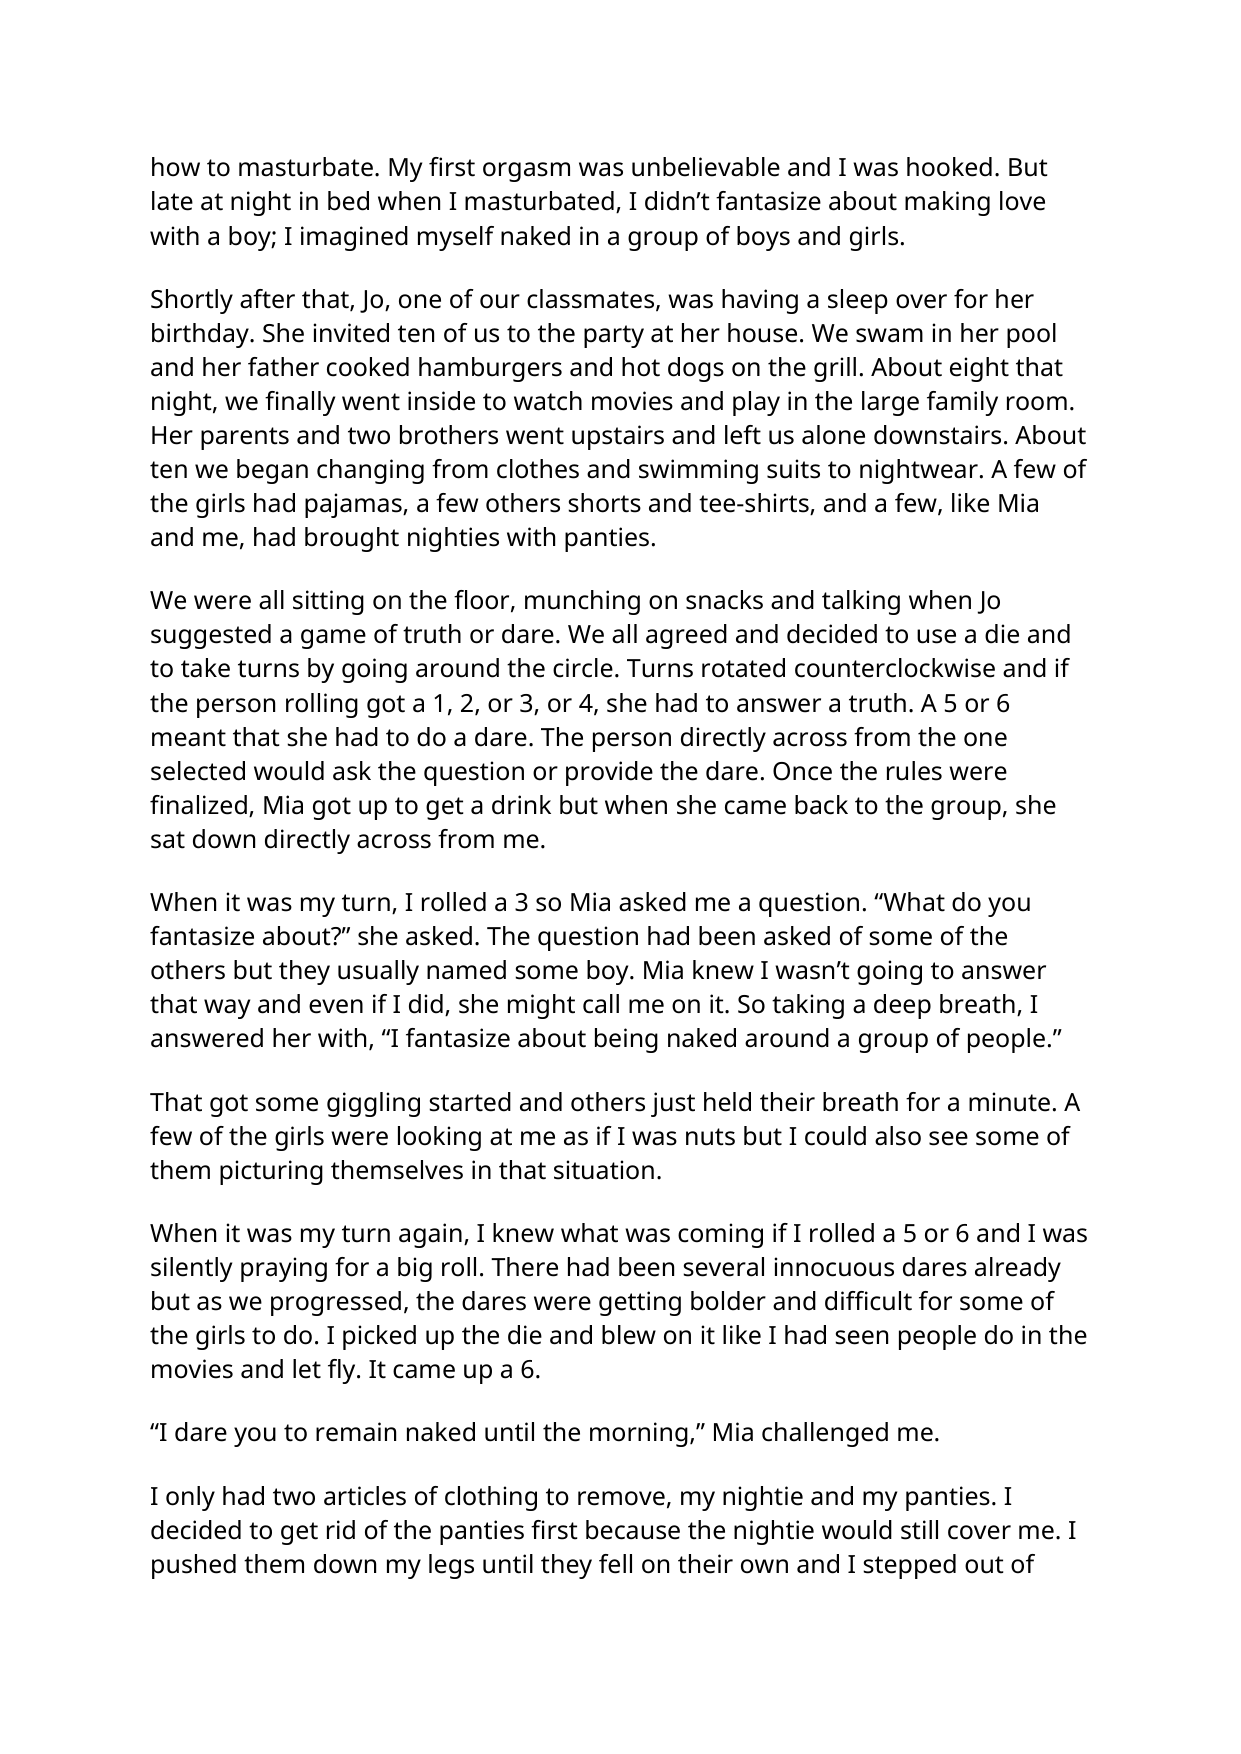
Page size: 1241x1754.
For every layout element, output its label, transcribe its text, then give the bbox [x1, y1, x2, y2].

text Shortly after that, Jo, one of our classmates, was having a sleep over for her birthday. She invited ten of us to the party at her house. We swam in her pool and her father cooked hamburgers and hot dogs on the grill. About eight that night, we finally went inside to watch movies and play in the large family room. Her parents and two brothers went upstairs and left us alone downstairs. About ten we began changing from clothes and swimming suits to nightwear. A few of the girls had pajamas, a few others shorts and tee-shirts, and a few, like Mia and me, had brought nighties with panties. [150, 281, 1090, 554]
text That got some giggling started and others just held their breath for a minute. A few of the girls were looking at me as if I was nuts but I could also see some of them picturing themselves in that situation. [150, 1084, 1090, 1186]
text When it was my turn again, I knew what was coming if I rolled a 5 or 6 and I was silently praying for a big roll. There had been several innocuous dares already but as we progressed, the dares were getting bolder and difficult for some of the girls to do. I picked up the die and blew on it like I had seen people do in the movies and let fly. It came up a 6. [150, 1216, 1090, 1386]
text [150, 1478, 1090, 1580]
text When it was my turn, I rolled a 3 so Mia asked me a question. “What do you fantasize about?” she asked. The question had been asked of some of the others but they usually named some boy. Mia knew I wasn’t going to answer that way and even if I did, she might call me on it. So taking a deep breath, I answered her with, “I fantasize about being naked around a group of people.” [150, 885, 1090, 1055]
text We were all sitting on the floor, munching on snacks and talking when Jo suggested a game of truth or dare. We all agreed and decided to use a die and to take turns by going around the circle. Turns rotated counterclockwise and if the person rolling got a 1, 2, or 3, or 4, she had to answer a truth. A 5 or 6 meant that she had to do a dare. The person directly across from the one selected would ask the question or provide the dare. Once the rules were finalized, Mia got up to get a drink but when she came back to the group, she sat down directly across from me. [150, 583, 1090, 856]
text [150, 150, 1090, 252]
text “I dare you to remain naked until the morning,” Mia challenged me. [150, 1415, 1090, 1449]
